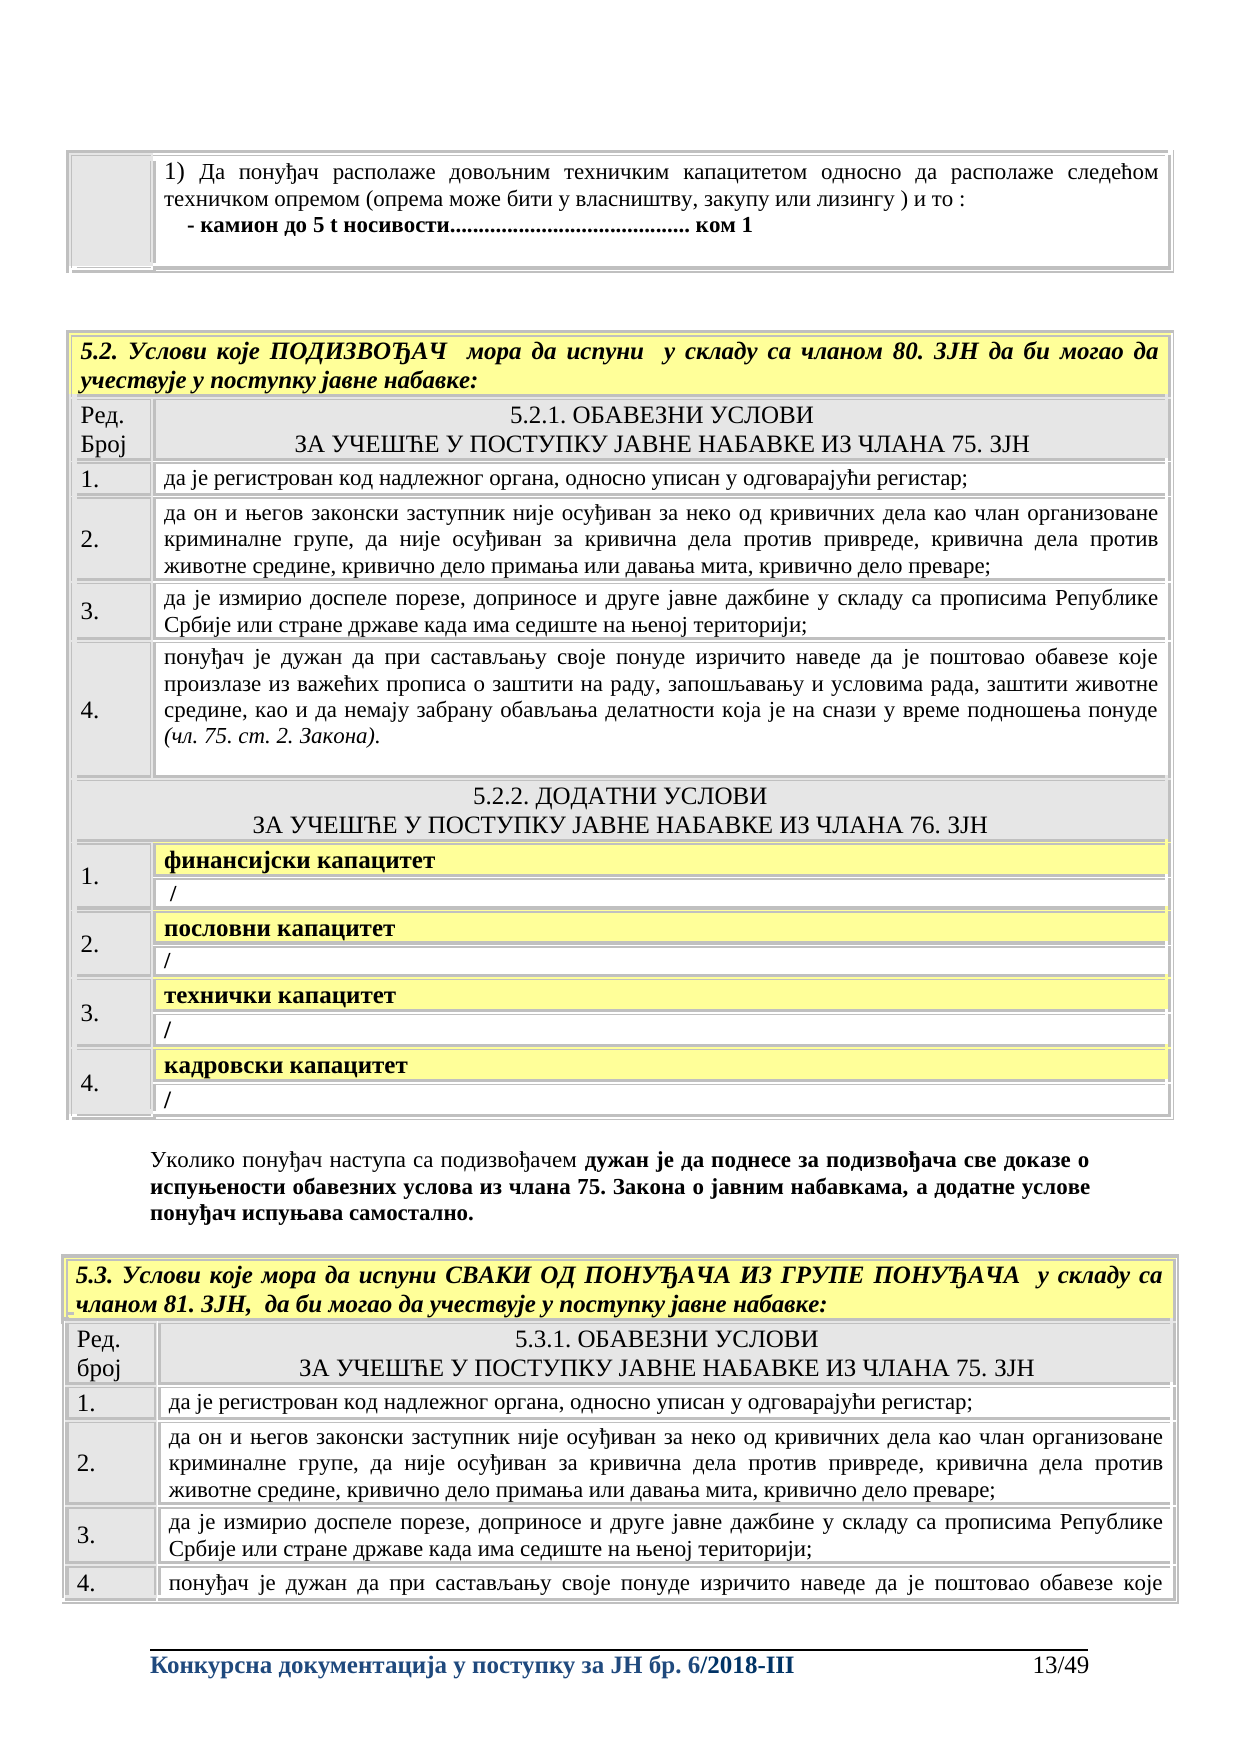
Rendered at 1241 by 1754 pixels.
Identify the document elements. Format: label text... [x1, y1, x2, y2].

table_cell 4. [69, 637, 153, 775]
table_cell финансијски капацитет [153, 839, 1171, 874]
table_cell 5.2.2. ДОДАТНИ УСЛОВИ ЗА УЧЕШЋЕ У ПОСТУПКУ ЈАВНЕ НАБАВКЕ ИЗ ЧЛАНА 76. ЗЈН [69, 775, 1171, 839]
table_cell / [153, 874, 1171, 906]
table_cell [158, 1561, 1176, 1598]
table_cell / [153, 1009, 1171, 1044]
table_cell пословни капацитет [153, 906, 1171, 941]
table_cell Ред. број [69, 1324, 154, 1382]
table_cell 1. [69, 839, 153, 906]
table_cell / [153, 1079, 1171, 1114]
table_cell технички капацитет [153, 974, 1171, 1009]
table_cell да он и његов законски заступник није осуђиван за неко од кривичних дела као члан организоване криминалне групе, да није осуђиван за кривична дела против привреде, кривична дела против животне средине, кривично дело примања или давања мита, кривично дело преваре; [158, 1417, 1176, 1502]
table_cell 2. [69, 1423, 154, 1502]
table_cell 1. [69, 458, 153, 493]
table_cell 4. [65, 1561, 157, 1598]
table_cell 4. [69, 153, 153, 266]
table_cell 2. [69, 493, 153, 578]
table_cell 5.3.1. ОБАВЕЗНИ УСЛОВИ ЗА УЧЕШЋЕ У ПОСТУПКУ ЈАВНЕ НАБАВКЕ ИЗ ЧЛАНА 75. ЗЈН [158, 1318, 1176, 1382]
text Уколико понуђач наступа са подизвођачем дужан је да поднесе за подизвођача све доказе о испуњености обавезних услова из члана 75. Закона о јавним набавкама, а додатне услове понуђач испуњава самостално. [150, 1147, 1090, 1226]
table_cell да је регистрован код надлежног органа, односно уписан у одговарајући регистар; [158, 1382, 1176, 1417]
table_cell да он и његов законски заступник није осуђиван за неко од кривичних дела као члан организоване криминалне групе, да није осуђиван за кривична дела против привреде, кривична дела против животне средине, кривично дело примања или давања мита, кривично дело преваре; [153, 493, 1171, 578]
table_cell 3. [69, 578, 153, 637]
table_cell 5.2.1. ОБАВЕЗНИ УСЛОВИ ЗА УЧЕШЋЕ У ПОСТУПКУ ЈАВНЕ НАБАВКЕ ИЗ ЧЛАНА 75. ЗЈН [153, 394, 1171, 458]
table_header 5.3. Услови које мора да испуни СВАКИ ОД ПОНУЂАЧА ИЗ ГРУПЕ ПОНУЂАЧА у складу са чланом 81. ЗЈН, да би могао да учествује у поступку јавне набавке: [68, 1261, 1173, 1318]
table_cell 4. [69, 1044, 153, 1114]
table_cell 2. [69, 906, 153, 974]
table_cell 1. [69, 1388, 154, 1417]
table_cell 1) Да понуђач располаже довољним техничким капацитетом односно да располаже следећом техничком опремом (опрема може бити у власништву, закупу или лизингу ) и то : - камион до 5 t носивости.......................................... ком 1 [153, 150, 1171, 266]
table_header 5.2. Услови које ПОДИЗВОЂАЧ мора да испуни у складу са чланом 80. ЗЈН да би могао да учествује у поступку јавне набавке: [72, 337, 1168, 394]
table_cell кадровски капацитет [153, 1044, 1171, 1079]
table_cell / [153, 941, 1171, 974]
table_cell да је измирио доспеле порезе, доприносе и друге јавне дажбине у складу са прописима Републике Србије или стране државе када има седиште на њеној територији; [153, 578, 1171, 637]
table_cell 3. [69, 1509, 154, 1561]
table_cell Ред. Број [69, 394, 153, 458]
table_cell да је измирио доспеле порезе, доприносе и друге јавне дажбине у складу са прописима Републике Србије или стране државе када има седиште на њеној територији; [158, 1502, 1176, 1561]
table_cell 3. [69, 974, 153, 1044]
table_cell да је регистрован код надлежног органа, односно уписан у одговарајући регистар; [153, 458, 1171, 493]
